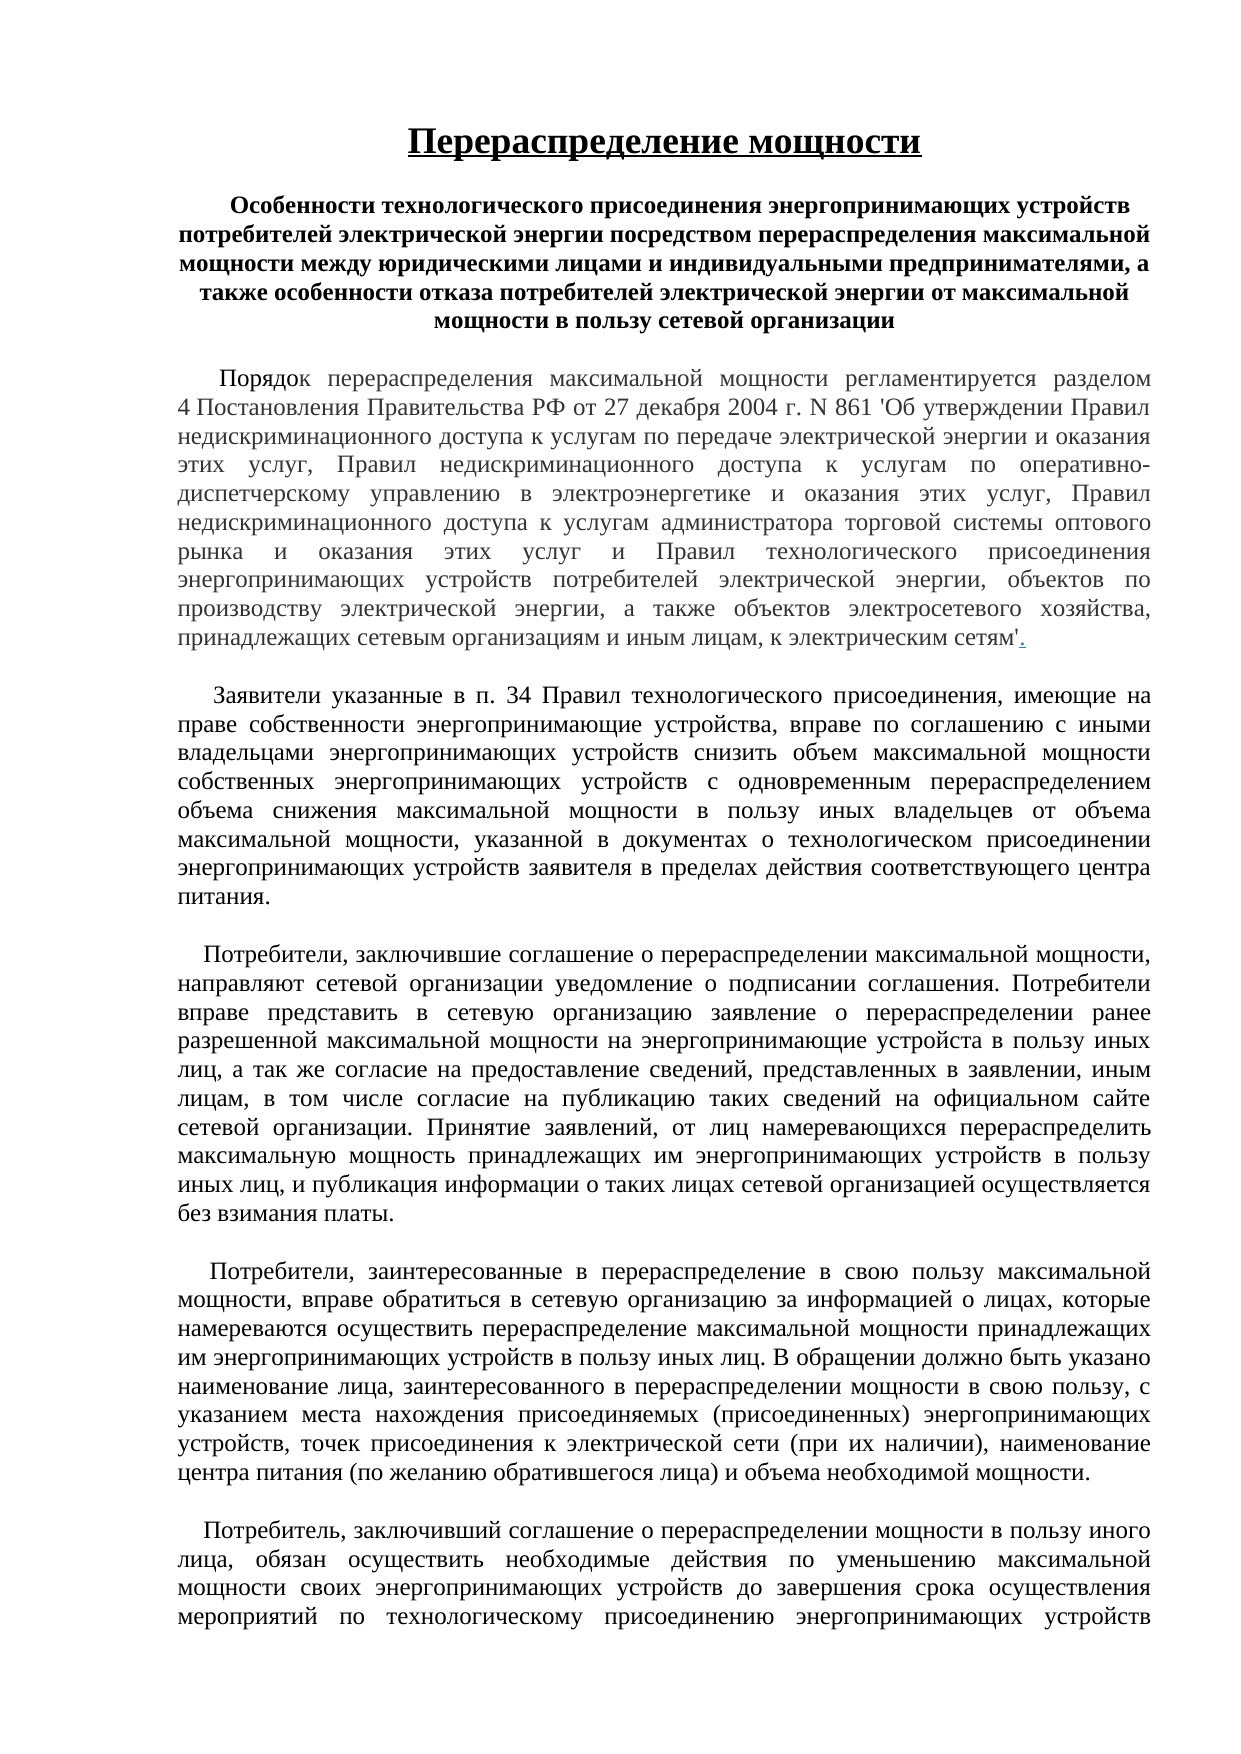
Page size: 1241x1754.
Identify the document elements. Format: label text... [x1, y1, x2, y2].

text Особенности технологического присоединения энергопринимающих устройств потребителей электрической энергии посредством перераспределения максимальной мощности между юридическими лицами и индивидуальными предпринимателями, а также особенности отказа потребителей электрической энергии от максимальной мощности в пользу сетевой организации [177, 190, 1152, 334]
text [177, 1515, 1152, 1630]
text Порядок перераспределения максимальной мощности регламентируется разделом 4 Постановления Правительства РФ от 27 декабря 2004 г. N 861 'Об утверждении Правил недискриминационного доступа к услугам по передаче электрической энергии и оказания этих услуг, Правил недискриминационного доступа к услугам по оперативно-диспетчерскому управлению в электроэнергетике и оказания этих услуг, Правил недискриминационного доступа к услугам администратора торговой системы оптового рынка и оказания этих услуг и Правил технологического присоединения энергопринимающих устройств потребителей электрической энергии, объектов по производству электрической энергии, а также объектов электросетевого хозяйства, принадлежащих сетевым организациям и иным лицам, к электрическим сетям'. [177, 363, 1152, 651]
text Потребители, заключившие соглашение о перераспределении максимальной мощности, направляют сетевой организации уведомление о подписании соглашения. Потребители вправе представить в сетевую организацию заявление о перераспределении ранее разрешенной максимальной мощности на энергопринимающие устройста в пользу иных лиц, а так же согласие на предоставление сведений, представленных в заявлении, иным лицам, в том числе согласие на публикацию таких сведений на официальном сайте сетевой организации. Принятие заявлений, от лиц намеревающихся перераспределить максимальную мощность принадлежащих им энергопринимающих устройств в пользу иных лиц, и публикация информации о таких лицах сетевой организацией осуществляется без взимания платы. [177, 939, 1152, 1227]
text Перераспределение мощности [177, 118, 1152, 161]
text Потребители, заинтересованные в перераспределение в свою пользу максимальной мощности, вправе обратиться в сетевую организацию за информацией о лицах, которые намереваются осуществить перераспределение максимальной мощности принадлежащих им энергопринимающих устройств в пользу иных лиц. В обращении должно быть указано наименование лица, заинтересованного в перераспределении мощности в свою пользу, с указанием места нахождения присоединяемых (присоединенных) энергопринимающих устройств, точек присоединения к электрической сети (при их наличии), наименование центра питания (по желанию обратившегося лица) и объема необходимой мощности. [177, 1256, 1152, 1486]
text Заявители указанные в п. 34 Правил технологического присоединения, имеющие на праве собственности энергопринимающие устройства, вправе по соглашению с иными владельцами энергопринимающих устройств снизить объем максимальной мощности собственных энергопринимающих устройств с одновременным перераспределением объема снижения максимальной мощности в пользу иных владельцев от объема максимальной мощности, указанной в документах о технологическом присоединении энергопринимающих устройств заявителя в пределах действия соответствующего центра питания. [177, 680, 1152, 910]
